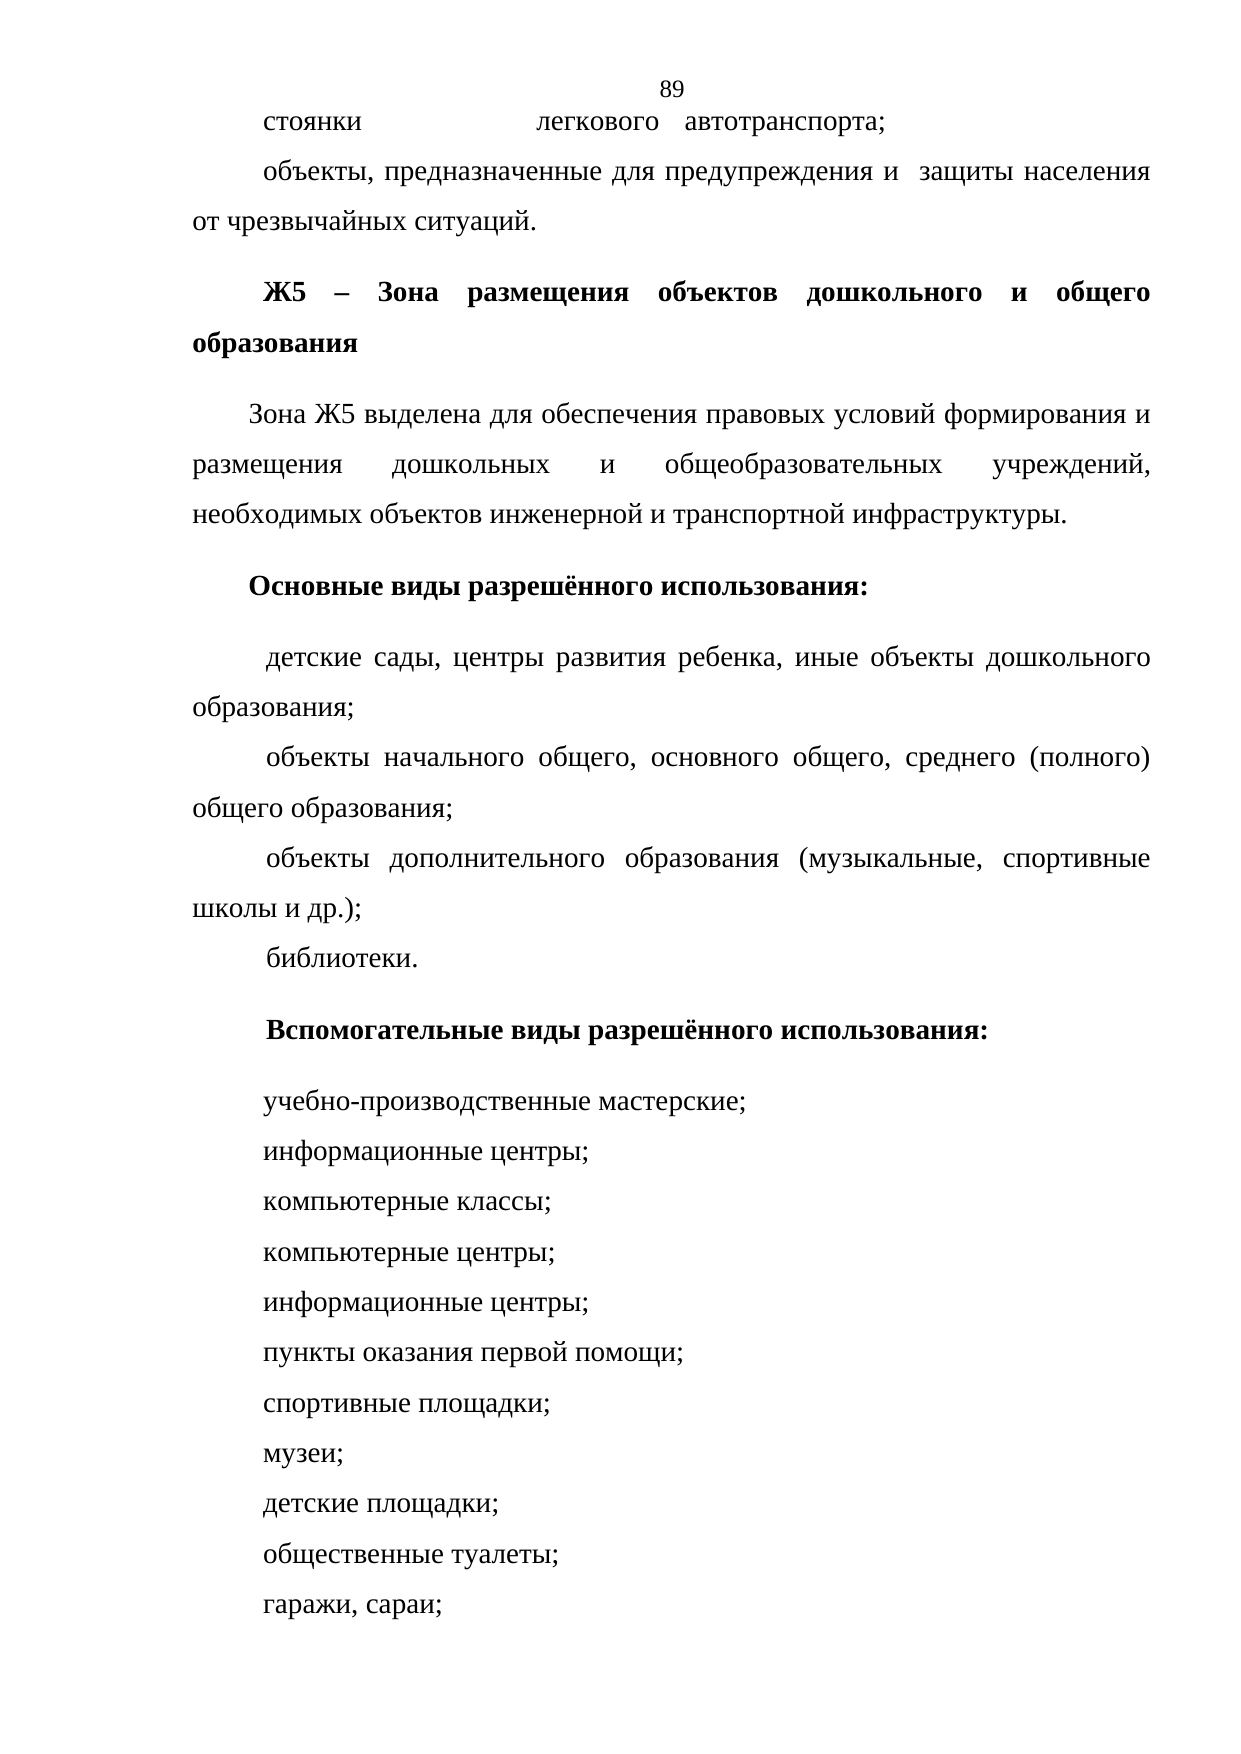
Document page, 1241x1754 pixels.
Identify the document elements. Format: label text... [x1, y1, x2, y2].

text компьютерные классы; [192, 1183, 1152, 1217]
text спортивные площадки; [192, 1385, 1152, 1418]
text гаражи, сараи; [192, 1586, 1152, 1619]
text библиотеки. [192, 941, 1152, 974]
text объекты, предназначенные для предупреждения и защиты населения от чрезвычайных ситуаций. [192, 153, 1152, 237]
text Вспомогательные виды разрешённого использования: [192, 1012, 1152, 1045]
text детские сады, центры развития ребенка, иные объекты дошкольного образования; [192, 639, 1152, 723]
text информационные центры; [192, 1133, 1152, 1167]
text стоянки легкового автотранспорта; [192, 103, 1152, 136]
text объекты начального общего, основного общего, среднего (полного) общего образования; [192, 739, 1152, 823]
text музеи; [192, 1435, 1152, 1469]
text Основные виды разрешённого использования: [192, 568, 1152, 601]
text информационные центры; [192, 1284, 1152, 1318]
text пункты оказания первой помощи; [192, 1334, 1152, 1368]
text Ж5 – Зона размещения объектов дошкольного и общего образования [192, 274, 1152, 358]
text общественные туалеты; [192, 1536, 1152, 1569]
text компьютерные центры; [192, 1234, 1152, 1267]
text учебно-производственные мастерские; [192, 1083, 1152, 1116]
text объекты дополнительного образования (музыкальные, спортивные школы и др.); [192, 840, 1152, 924]
text детские площадки; [192, 1485, 1152, 1519]
text Зона Ж5 выделена для обеспечения правовых условий формирования и размещения дошкольных и общеобразовательных учреждений, необходимых объектов инженерной и транспортной инфраструктуры. [192, 396, 1152, 530]
